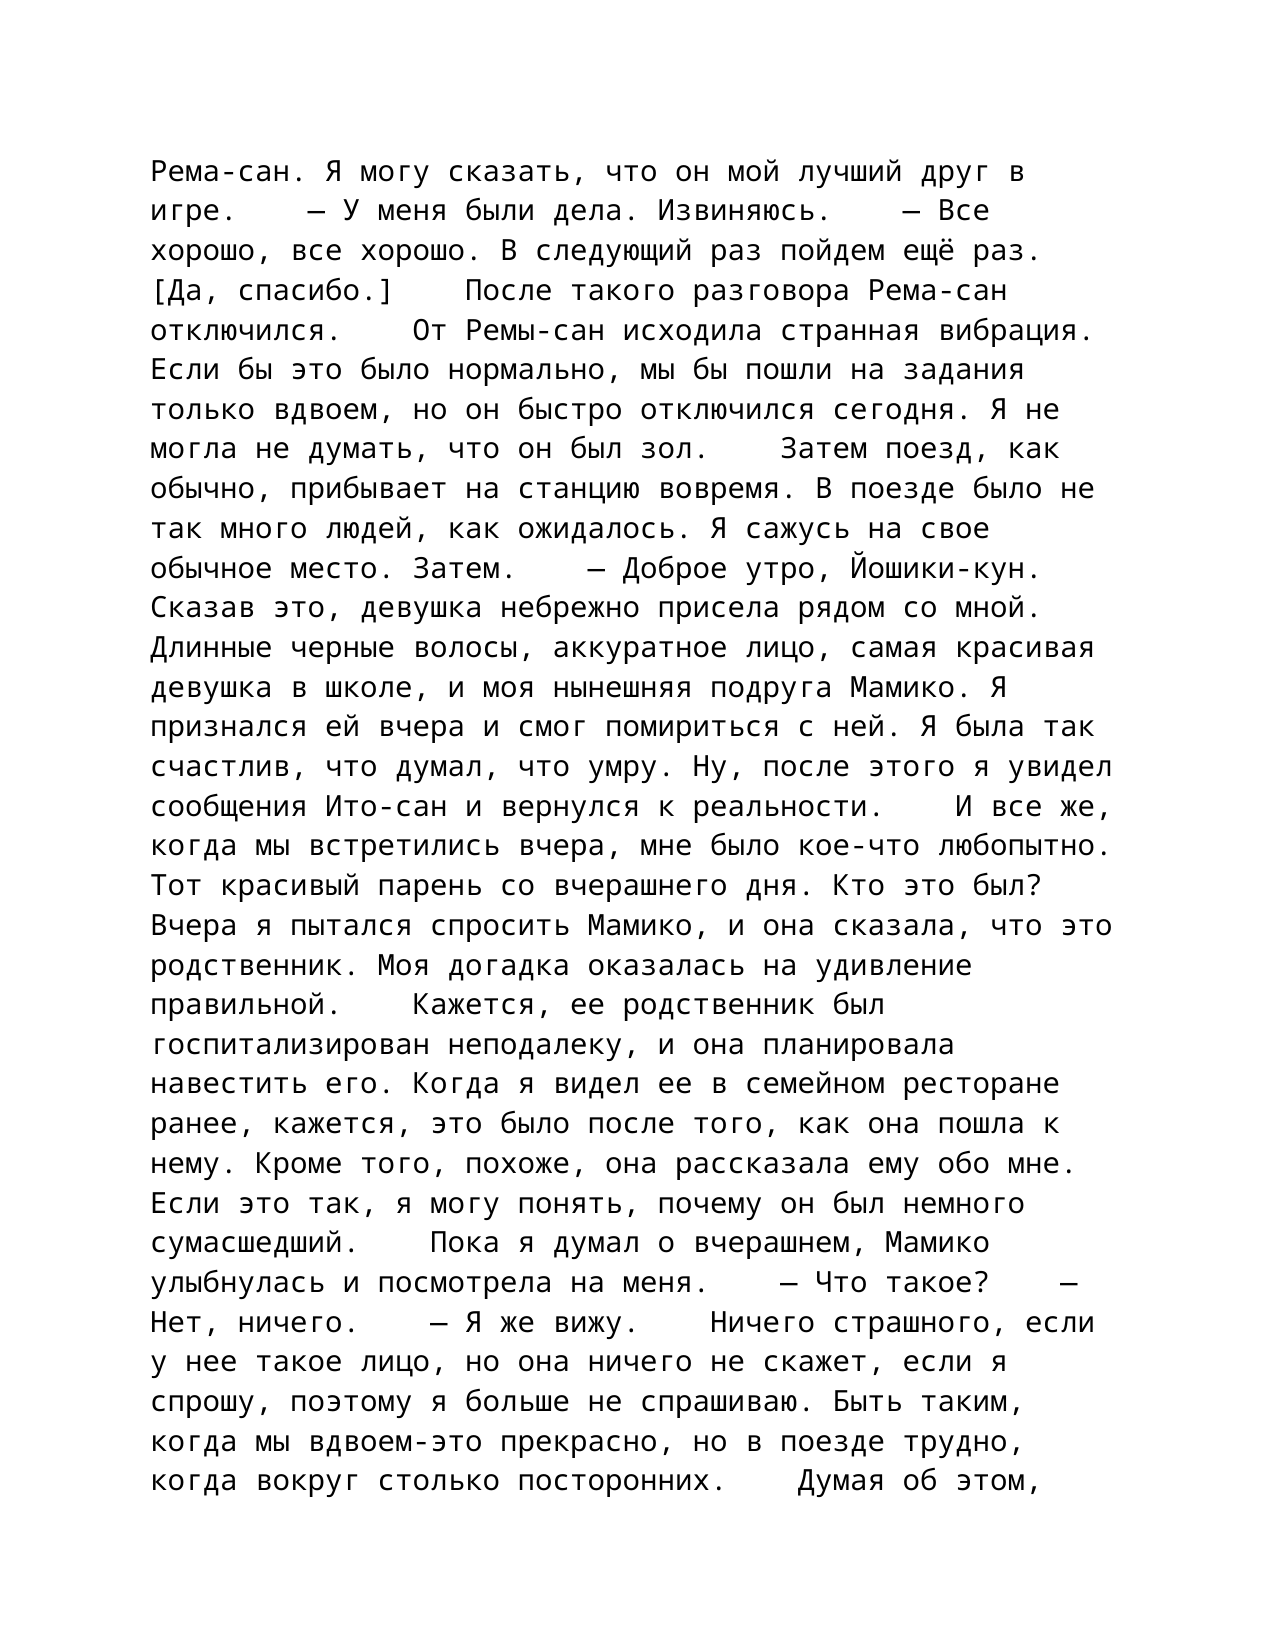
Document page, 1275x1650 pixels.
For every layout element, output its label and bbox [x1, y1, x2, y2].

text [150, 150, 1125, 1499]
